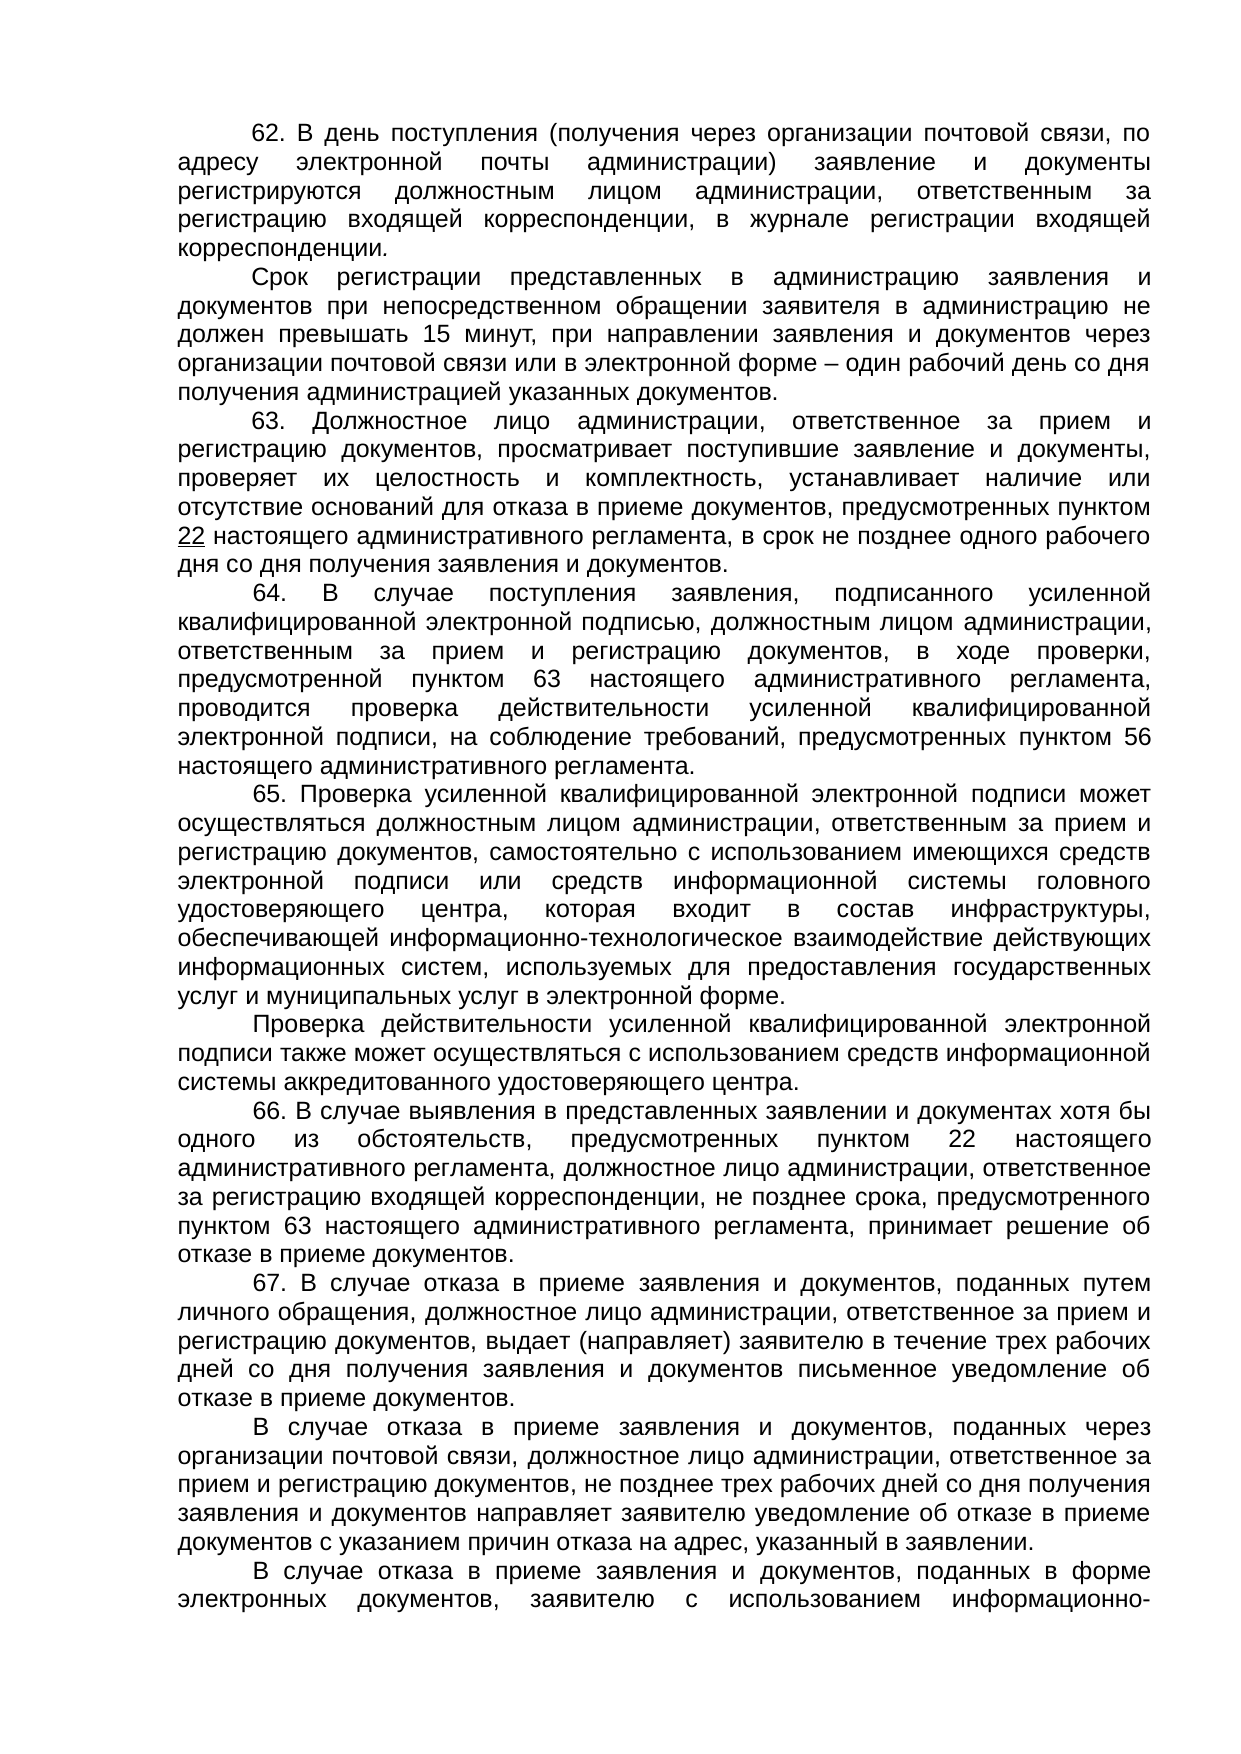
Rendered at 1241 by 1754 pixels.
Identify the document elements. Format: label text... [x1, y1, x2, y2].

text В случае отказа в приеме заявления и документов, поданных через организации почтовой связи, должностное лицо администрации, ответственное за прием и регистрацию документов, не позднее трех рабочих дней со дня получения заявления и документов направляет заявителю уведомление об отказе в приеме документов с указанием причин отказа на адрес, указанный в заявлении. [177, 1412, 1152, 1556]
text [177, 1556, 1152, 1613]
text 66. В случае выявления в представленных заявлении и документах хотя бы одного из обстоятельств, предусмотренных пунктом 22 настоящего административного регламента, должностное лицо администрации, ответственное за регистрацию входящей корреспонденции, не позднее срока, предусмотренного пунктом 63 настоящего административного регламента, принимает решение об отказе в приеме документов. [177, 1096, 1152, 1268]
text 63. Должностное лицо администрации, ответственное за прием и регистрацию документов, просматривает поступившие заявление и документы, проверяет их целостность и комплектность, устанавливает наличие или отсутствие оснований для отказа в приеме документов, предусмотренных пунктом 22 настоящего административного регламента, в срок не позднее одного рабочего дня со дня получения заявления и документов. [177, 406, 1152, 578]
text Проверка действительности усиленной квалифицированной электронной подписи также может осуществляться с использованием средств информационной системы аккредитованного удостоверяющего центра. [177, 1009, 1152, 1096]
text 64. В случае поступления заявления, подписанного усиленной квалифицированной электронной подписью, должностным лицом администрации, ответственным за прием и регистрацию документов, в ходе проверки, предусмотренной пунктом 63 настоящего административного регламента, проводится проверка действительности усиленной квалифицированной электронной подписи, на соблюдение требований, предусмотренных пунктом 56 настоящего административного регламента. [177, 578, 1152, 779]
text 67. В случае отказа в приеме заявления и документов, поданных путем личного обращения, должностное лицо администрации, ответственное за прием и регистрацию документов, выдает (направляет) заявителю в течение трех рабочих дней со дня получения заявления и документов письменное уведомление об отказе в приеме документов. [177, 1268, 1152, 1412]
text Срок регистрации представленных в администрацию заявления и документов при непосредственном обращении заявителя в администрацию не должен превышать 15 минут, при направлении заявления и документов через организации почтовой связи или в электронной форме – один рабочий день со дня получения администрацией указанных документов. [177, 262, 1152, 406]
text 62. В день поступления (получения через организации почтовой связи, по адресу электронной почты администрации) заявление и документы регистрируются должностным лицом администрации, ответственным за регистрацию входящей корреспонденции, в журнале регистрации входящей корреспонденции. [177, 118, 1152, 262]
text 65. Проверка усиленной квалифицированной электронной подписи может осуществляться должностным лицом администрации, ответственным за прием и регистрацию документов, самостоятельно с использованием имеющихся средств электронной подписи или средств информационной системы головного удостоверяющего центра, которая входит в состав инфраструктуры, обеспечивающей информационно-технологическое взаимодействие действующих информационных систем, используемых для предоставления государственных услуг и муниципальных услуг в электронной форме. [177, 779, 1152, 1009]
